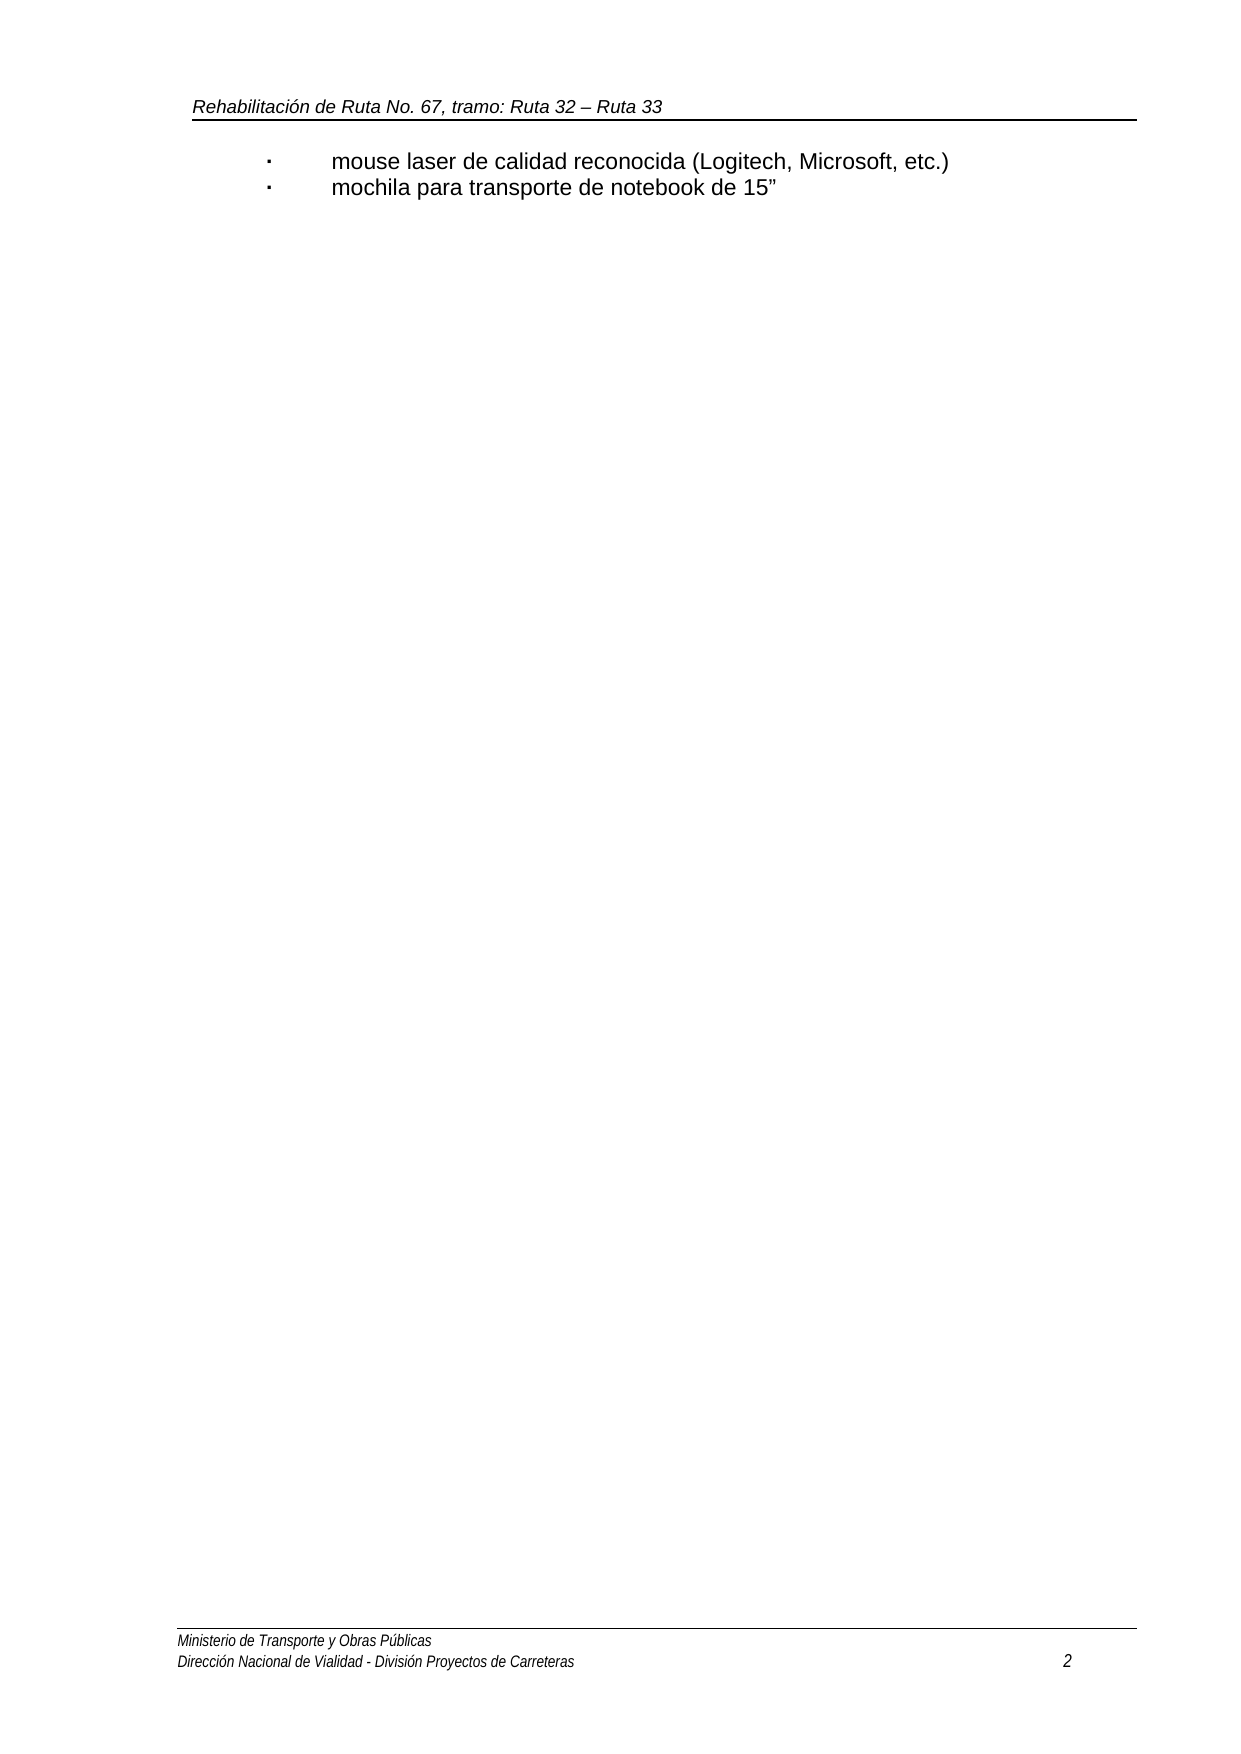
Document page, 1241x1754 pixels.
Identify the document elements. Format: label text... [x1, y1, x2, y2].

list mouse laser de calidad reconocida (Logitech, Microsoft, etc.) [266, 148, 1137, 174]
list mochila para transporte de notebook de 15” [266, 174, 1137, 200]
